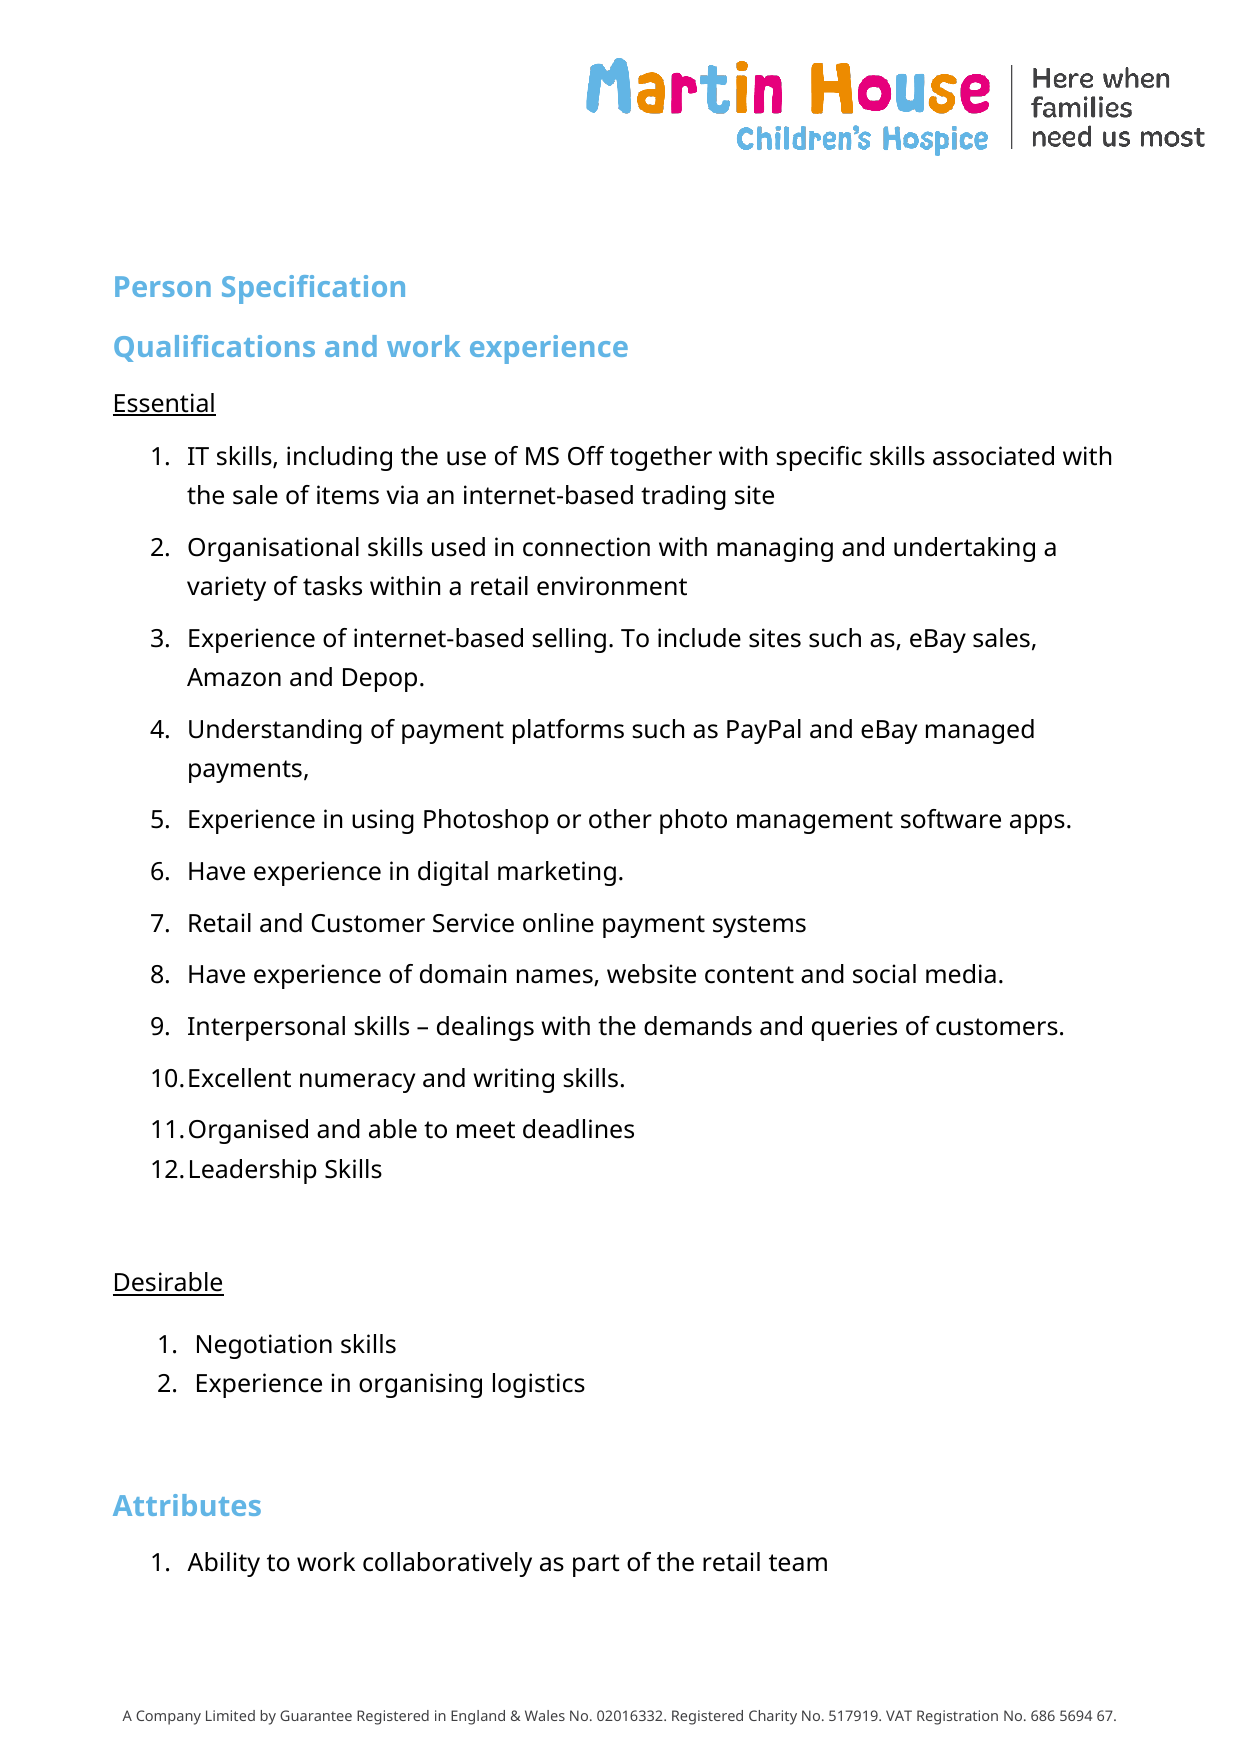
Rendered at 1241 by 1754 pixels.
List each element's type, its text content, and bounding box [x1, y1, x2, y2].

list Leadership Skills [150, 1151, 1128, 1185]
list Excellent numeracy and writing skills. [150, 1061, 1128, 1094]
text Attributes [112, 1485, 1128, 1525]
text Qualifications and work experience [112, 326, 1128, 366]
list Ability to work collaboratively as part of the retail team [150, 1545, 1128, 1579]
list Retail and Customer Service online payment systems [150, 906, 1128, 939]
picture [586, 58, 1205, 156]
text Desirable [112, 1265, 1128, 1299]
list Experience in using Photoshop or other photo management software apps. [150, 802, 1128, 836]
list Have experience of domain names, website content and social media. [150, 957, 1128, 991]
list Experience of internet-based selling. To include sites such as, eBay sales, Amazon and Depop. [150, 621, 1128, 694]
list Understanding of payment platforms such as PayPal and eBay managed payments, [150, 711, 1128, 784]
list Experience in organising logistics [157, 1366, 1128, 1400]
text Person Specification [112, 266, 1128, 306]
list Interpersonal skills – dealings with the demands and queries of customers. [150, 1009, 1128, 1043]
text Essential [112, 385, 1128, 419]
list Negotiation skills [157, 1327, 1128, 1361]
list Organisational skills used in connection with managing and undertaking a variety of tasks within a retail environment [150, 530, 1128, 603]
list Organised and able to meet deadlines [150, 1112, 1128, 1146]
list IT skills, including the use of MS Off together with specific skills associated with the sale of items via an internet-based trading site [150, 439, 1128, 512]
list Have experience in digital marketing. [150, 854, 1128, 888]
